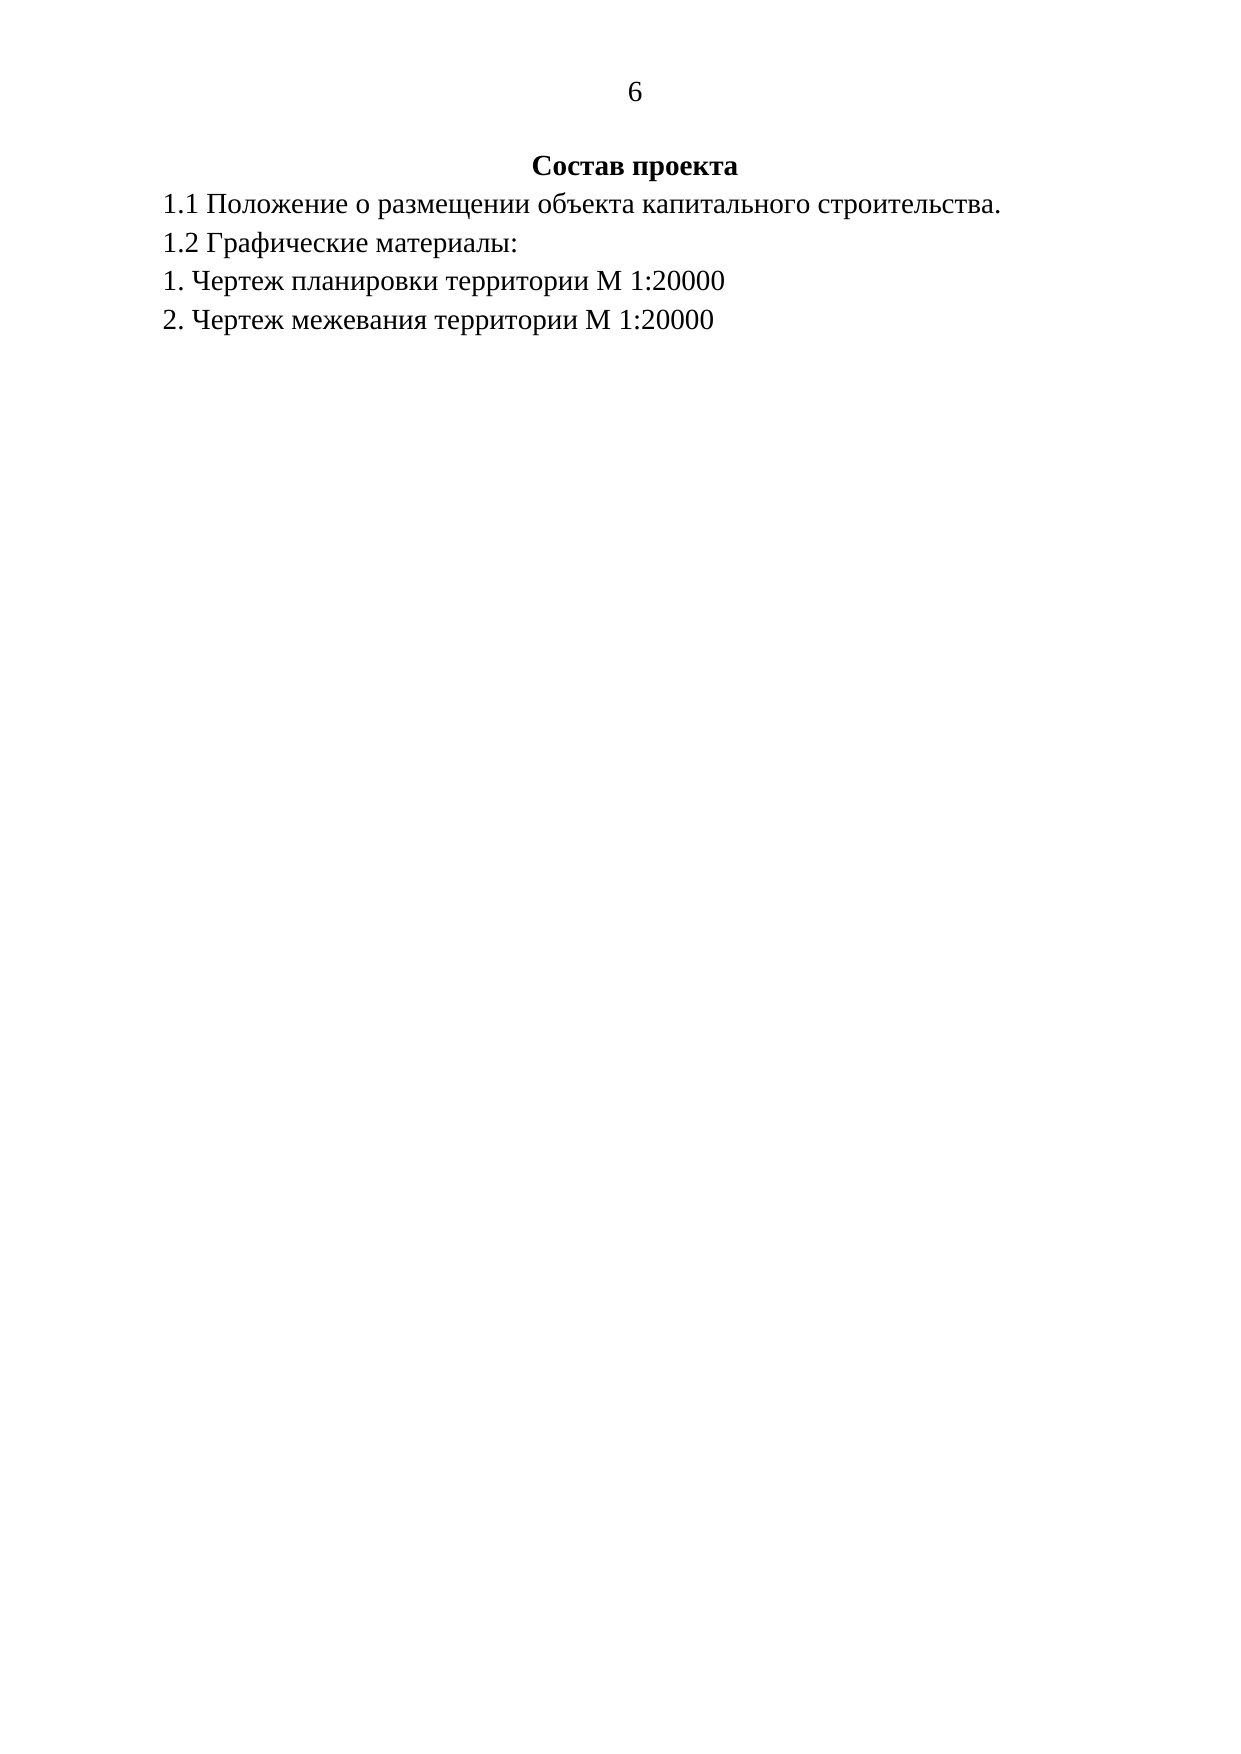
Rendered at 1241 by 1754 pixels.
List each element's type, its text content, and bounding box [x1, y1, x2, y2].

text 1. Чертеж планировки территории М 1:20000 [162, 263, 1107, 297]
text 1.1 Положение о размещении объекта капитального строительства. [162, 186, 1107, 220]
text 2. Чертеж межевания территории М 1:20000 [162, 302, 1107, 335]
text 1.2 Графические материалы: [162, 225, 1107, 258]
text Состав проекта [162, 148, 1107, 181]
